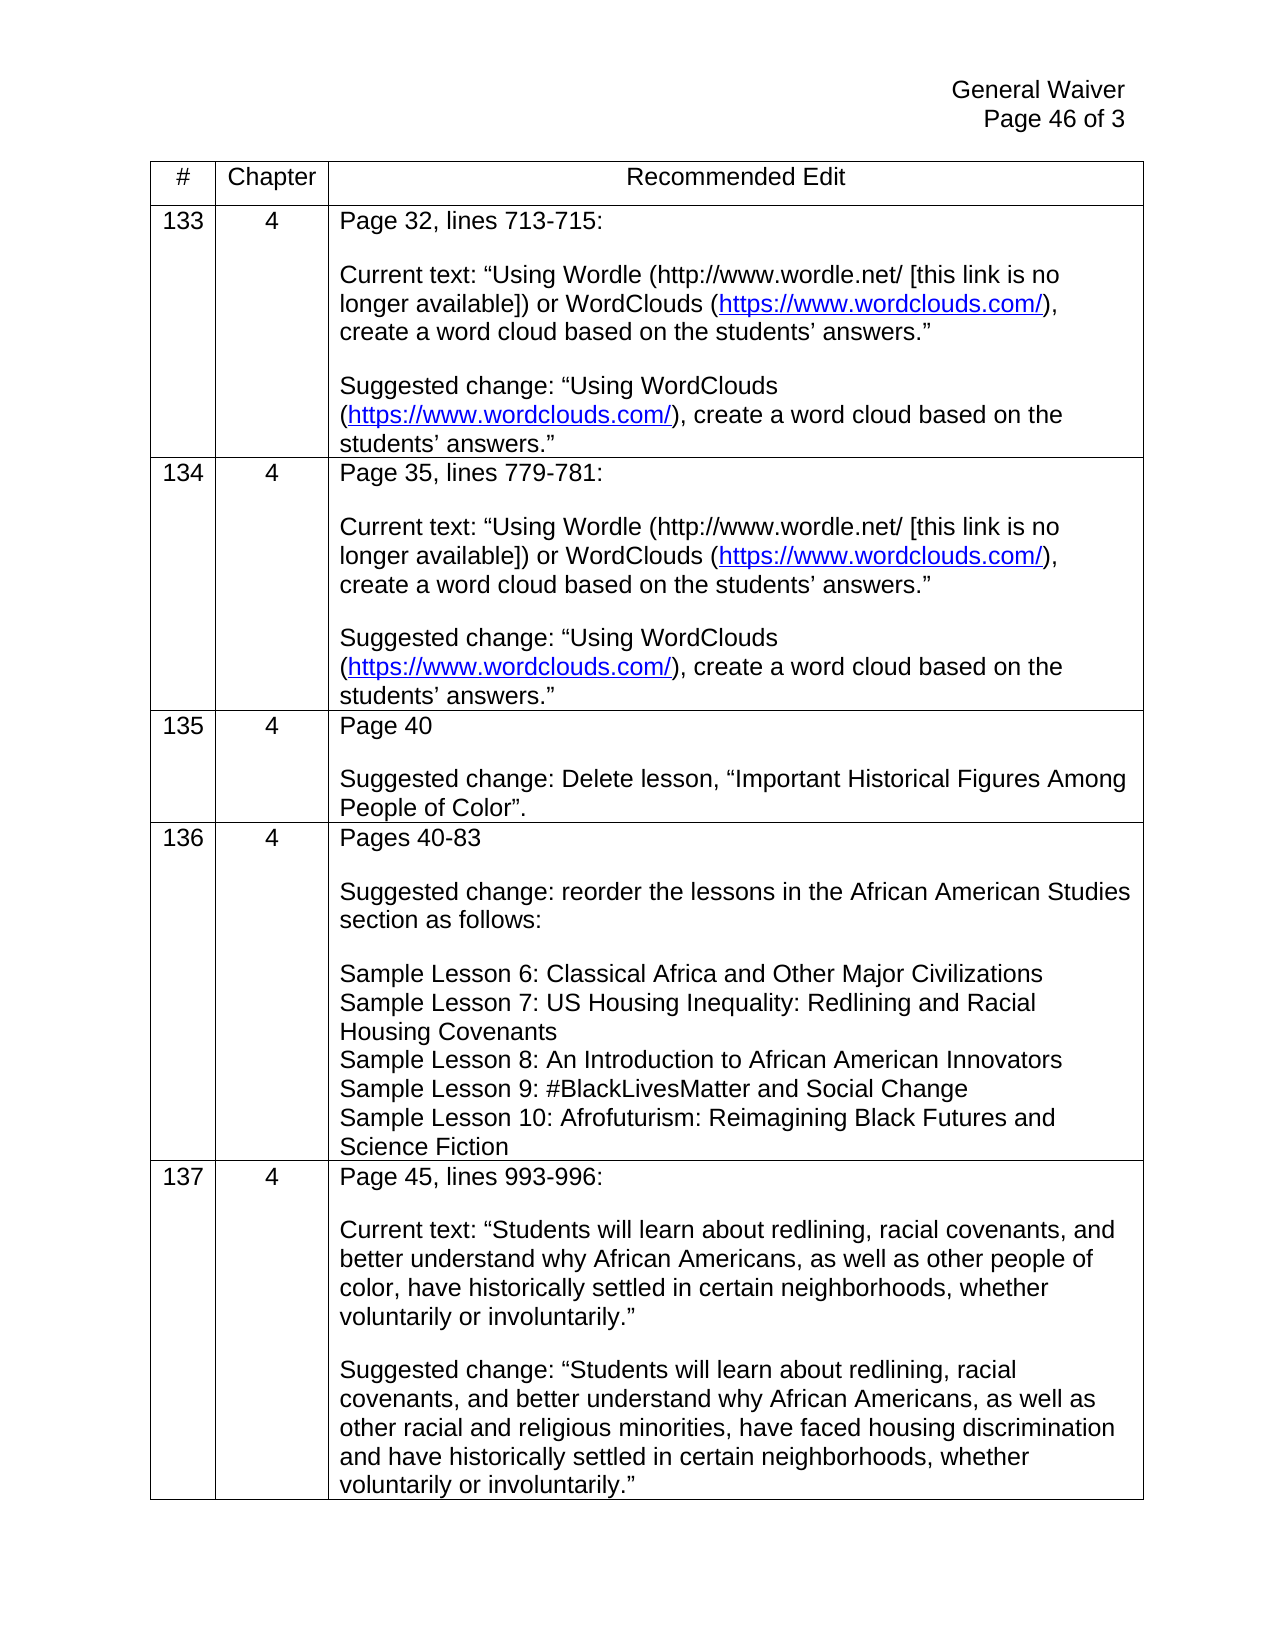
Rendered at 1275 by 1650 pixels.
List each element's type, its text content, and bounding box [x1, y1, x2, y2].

table_cell 136 [151, 823, 215, 1160]
table_cell 4 [216, 458, 328, 709]
table_cell Page 35, lines 779-781: Current text: “Using Wordle (http://www.wordle.net/ [this link is no longer available]) or WordClouds (https://www.wordclouds.com/), create a word cloud based on the students’ answers.” Suggested change: “Using WordClouds (https://www.wordclouds.com/), create a word cloud based on the students’ answers.” [329, 458, 1143, 709]
table_cell Page 32, lines 713-715: Current text: “Using Wordle (http://www.wordle.net/ [this link is no longer available]) or WordClouds (https://www.wordclouds.com/), create a word cloud based on the students’ answers.” Suggested change: “Using WordClouds (https://www.wordclouds.com/), create a word cloud based on the students’ answers.” [329, 206, 1143, 457]
table_cell 4 [216, 823, 328, 1160]
table_header Chapter [216, 162, 328, 205]
table_cell Pages 40-83 Suggested change: reorder the lessons in the African American Studies section as follows: Sample Lesson 6: Classical Africa and Other Major Civilizations Sample Lesson 7: US Housing Inequality: Redlining and Racial Housing Covenants Sample Lesson 8: An Introduction to African American Innovators Sample Lesson 9: #BlackLivesMatter and Social Change Sample Lesson 10: Afrofuturism: Reimagining Black Futures and Science Fiction [329, 823, 1143, 1160]
table_cell 134 [151, 458, 215, 709]
table_cell 4 [216, 711, 328, 822]
table_cell Page 40 Suggested change: Delete lesson, “Important Historical Figures Among People of Color”. [329, 711, 1143, 822]
table_cell Page 45, lines 993-996: Current text: “Students will learn about redlining, racial covenants, and better understand why African Americans, as well as other people of color, have historically settled in certain neighborhoods, whether voluntarily or involuntarily.” Suggested change: “Students will learn about redlining, racial covenants, and better understand why African Americans, as well as other racial and religious minorities, have faced housing discrimination and have historically settled in certain neighborhoods, whether voluntarily or involuntarily.” [329, 1161, 1143, 1499]
table_cell 4 [216, 206, 328, 457]
table_cell 135 [151, 711, 215, 822]
table_cell 4 [216, 1161, 328, 1499]
table_header Recommended Edit [329, 162, 1143, 205]
table_cell 133 [151, 206, 215, 457]
table_cell 137 [151, 1161, 215, 1499]
table_header # [151, 162, 215, 205]
